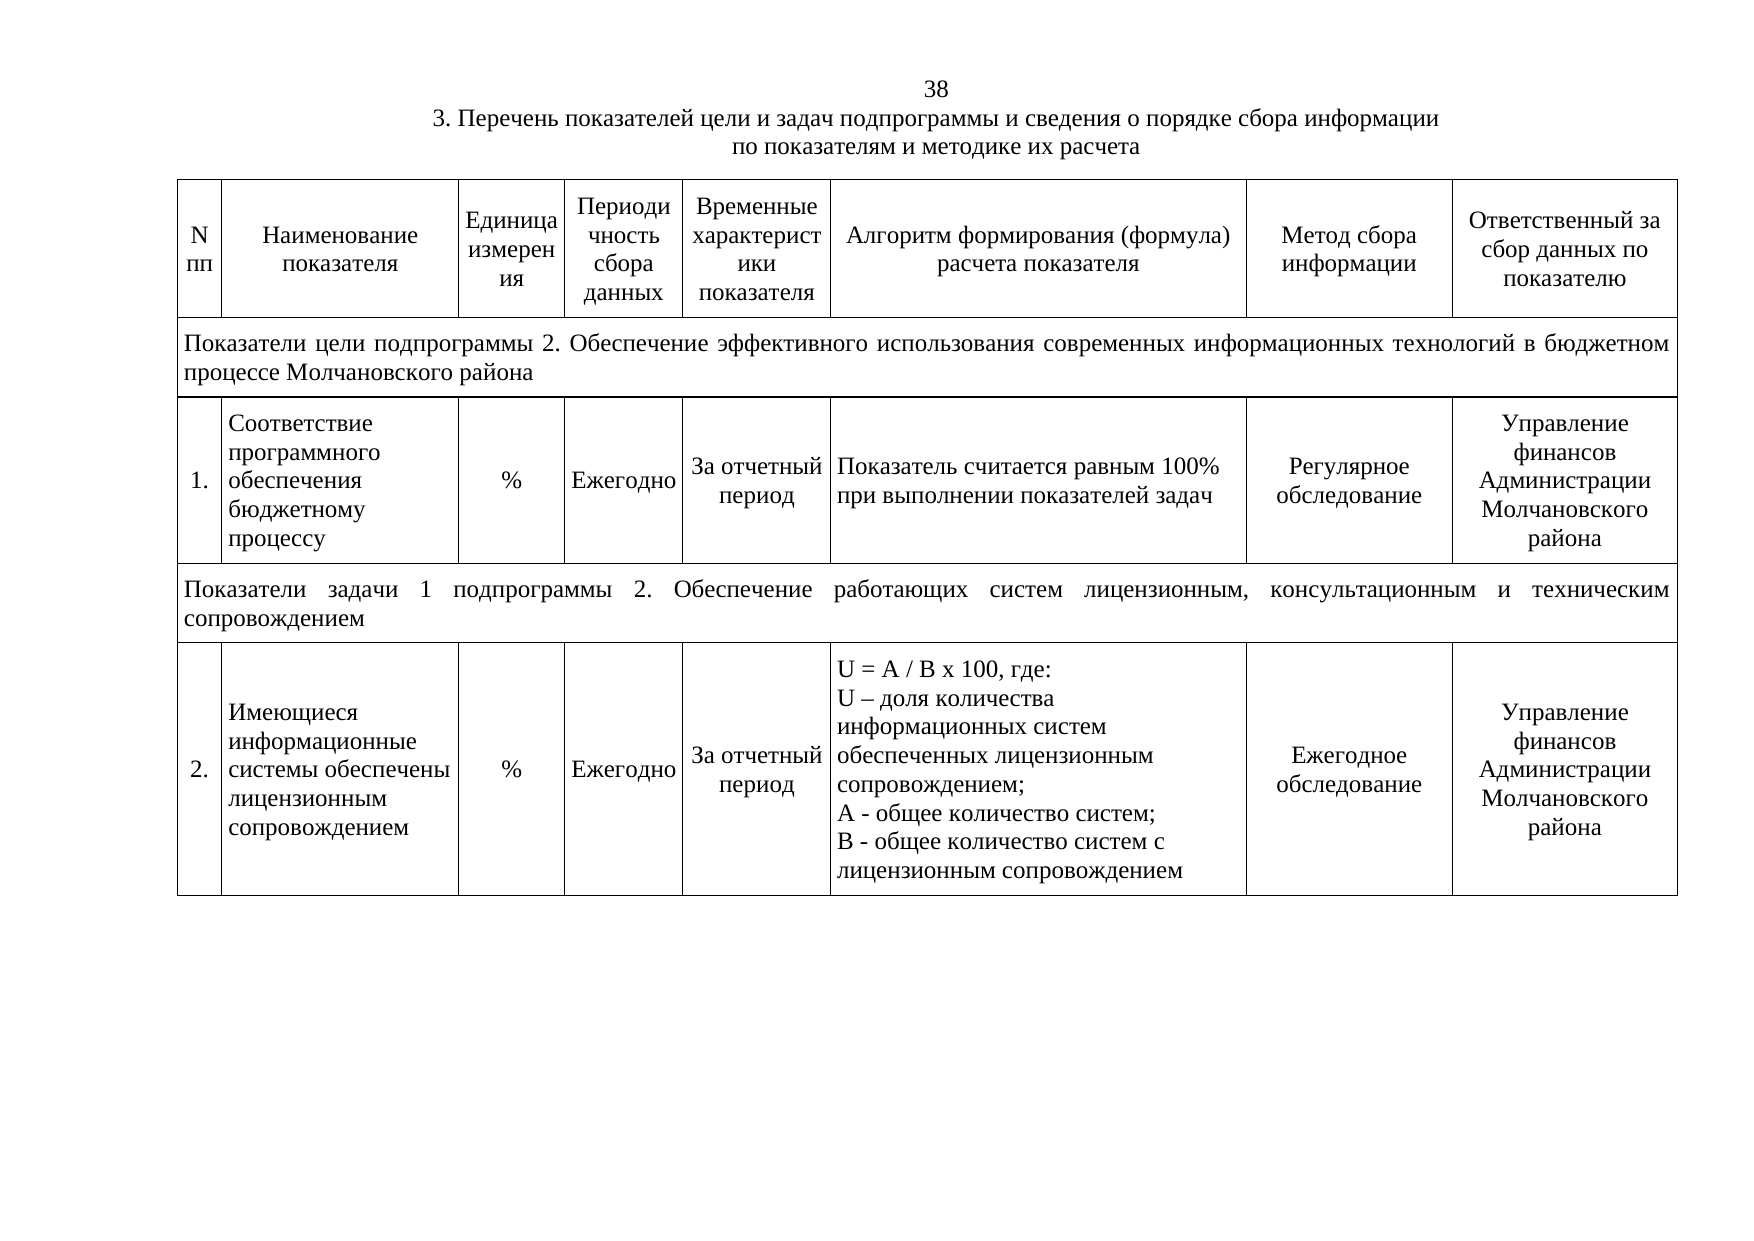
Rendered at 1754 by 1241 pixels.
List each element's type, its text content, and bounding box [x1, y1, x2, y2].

text по показателям и методике их расчета [177, 131, 1695, 160]
table_cell % [459, 398, 564, 562]
table_header N пп [178, 180, 221, 317]
table_cell Ежегодно [565, 643, 682, 894]
table_cell 2. [178, 643, 221, 894]
table_header Ответственный за сбор данных по показателю [1453, 180, 1677, 317]
table_cell За отчетный период [683, 643, 830, 894]
table_cell Управление финансов Администрации Молчановского района [1453, 643, 1677, 894]
table_header Наименование показателя [222, 180, 458, 317]
table_cell За отчетный период [683, 398, 830, 562]
table_cell Управление финансов Администрации Молчановского района [1453, 398, 1677, 562]
table_cell Соответствие программного обеспечения бюджетному процессу [222, 398, 458, 562]
table_header Метод сбора информации [1247, 180, 1452, 317]
table_cell Ежегодное обследование [1247, 643, 1452, 894]
table_cell % [459, 643, 564, 894]
table_cell U = А / В x 100, где: U – доля количества информационных систем обеспеченных лицензионным сопровождением; А - общее количество систем; В - общее количество систем с лицензионным сопровождением [831, 643, 1246, 894]
text 3. Перечень показателей цели и задач подпрограммы и сведения о порядке сбора информации [177, 103, 1695, 131]
table_header Временные характеристики показателя [683, 180, 830, 317]
table_header Единица измерения [459, 180, 564, 317]
table_cell Показатели цели подпрограммы 2. Обеспечение эффективного использования современных информационных технологий в бюджетном процессе Молчановского района [178, 318, 1677, 396]
table_cell Регулярное обследование [1247, 398, 1452, 562]
table_header Периодичность сбора данных [565, 180, 682, 317]
table_cell Показатели задачи 1 подпрограммы 2. Обеспечение работающих систем лицензионным, консультационным и техническим сопровождением [178, 564, 1677, 642]
table_cell Показатель считается равным 100% при выполнении показателей задач [831, 398, 1246, 562]
table_header Алгоритм формирования (формула) расчета показателя [831, 180, 1246, 317]
table_cell Имеющиеся информационные системы обеспечены лицензионным сопровождением [222, 643, 458, 894]
table_cell Ежегодно [565, 398, 682, 562]
table_cell 1. [178, 398, 221, 562]
